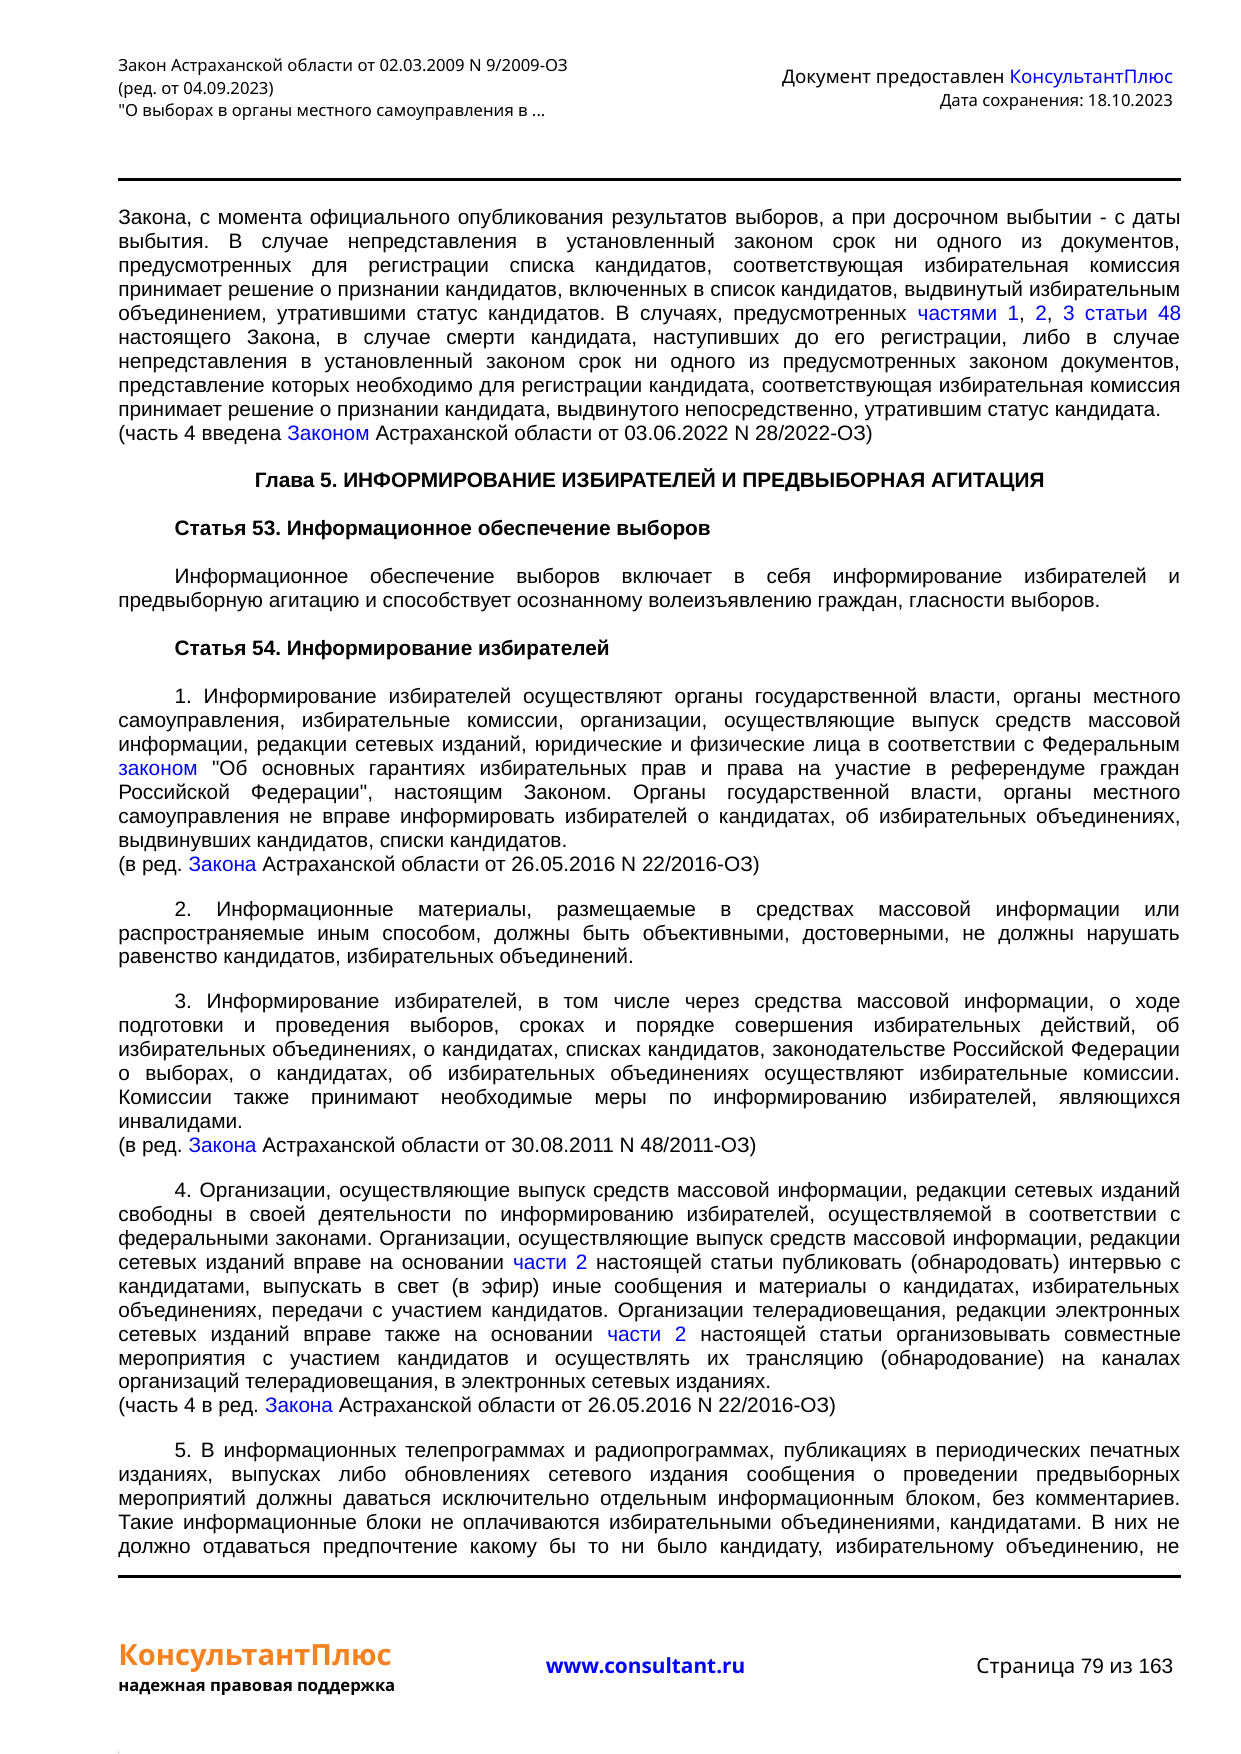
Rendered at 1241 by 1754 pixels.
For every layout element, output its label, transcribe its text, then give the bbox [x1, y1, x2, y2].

text (часть 4 в ред. Закона Астраханской области от 26.05.2016 N 22/2016-ОЗ) [118, 1393, 1181, 1417]
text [118, 1438, 1181, 1558]
text 4. Организации, осуществляющие выпуск средств массовой информации, редакции сетевых изданий свободны в своей деятельности по информированию избирателей, осуществляемой в соответствии с федеральными законами. Организации, осуществляющие выпуск средств массовой информации, редакции сетевых изданий вправе на основании части 2 настоящей статьи публиковать (обнародовать) интервью с кандидатами, выпускать в свет (в эфир) иные сообщения и материалы о кандидатах, избирательных объединениях, передачи с участием кандидатов. Организации телерадиовещания, редакции электронных сетевых изданий вправе также на основании части 2 настоящей статьи организовывать совместные мероприятия с участием кандидатов и осуществлять их трансляцию (обнародование) на каналах организаций телерадиовещания, в электронных сетевых изданиях. [118, 1178, 1181, 1393]
title Статья 53. Информационное обеспечение выборов [118, 516, 1181, 540]
text 1. Информирование избирателей осуществляют органы государственной власти, органы местного самоуправления, избирательные комиссии, организации, осуществляющие выпуск средств массовой информации, редакции сетевых изданий, юридические и физические лица в соответствии с Федеральным законом "Об основных гарантиях избирательных прав и права на участие в референдуме граждан Российской Федерации", настоящим Законом. Органы государственной власти, органы местного самоуправления не вправе информировать избирателей о кандидатах, об избирательных объединениях, выдвинувших кандидатов, списки кандидатов. [118, 684, 1181, 852]
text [118, 205, 1181, 420]
text (часть 4 введена Законом Астраханской области от 03.06.2022 N 28/2022-ОЗ) [118, 420, 1181, 444]
text (в ред. Закона Астраханской области от 30.08.2011 N 48/2011-ОЗ) [118, 1133, 1181, 1157]
text Информационное обеспечение выборов включает в себя информирование избирателей и предвыборную агитацию и способствует осознанному волеизъявлению граждан, гласности выборов. [118, 564, 1181, 612]
text 3. Информирование избирателей, в том числе через средства массовой информации, о ходе подготовки и проведения выборов, сроках и порядке совершения избирательных действий, об избирательных объединениях, о кандидатах, списках кандидатов, законодательстве Российской Федерации о выборах, о кандидатах, об избирательных объединениях осуществляют избирательные комиссии. Комиссии также принимают необходимые меры по информированию избирателей, являющихся инвалидами. [118, 989, 1181, 1133]
title Глава 5. ИНФОРМИРОВАНИЕ ИЗБИРАТЕЛЕЙ И ПРЕДВЫБОРНАЯ АГИТАЦИЯ [118, 468, 1181, 492]
text (в ред. Закона Астраханской области от 26.05.2016 N 22/2016-ОЗ) [118, 852, 1181, 876]
text 2. Информационные материалы, размещаемые в средствах массовой информации или распространяемые иным способом, должны быть объективными, достоверными, не должны нарушать равенство кандидатов, избирательных объединений. [118, 896, 1181, 968]
title Статья 54. Информирование избирателей [118, 636, 1181, 660]
